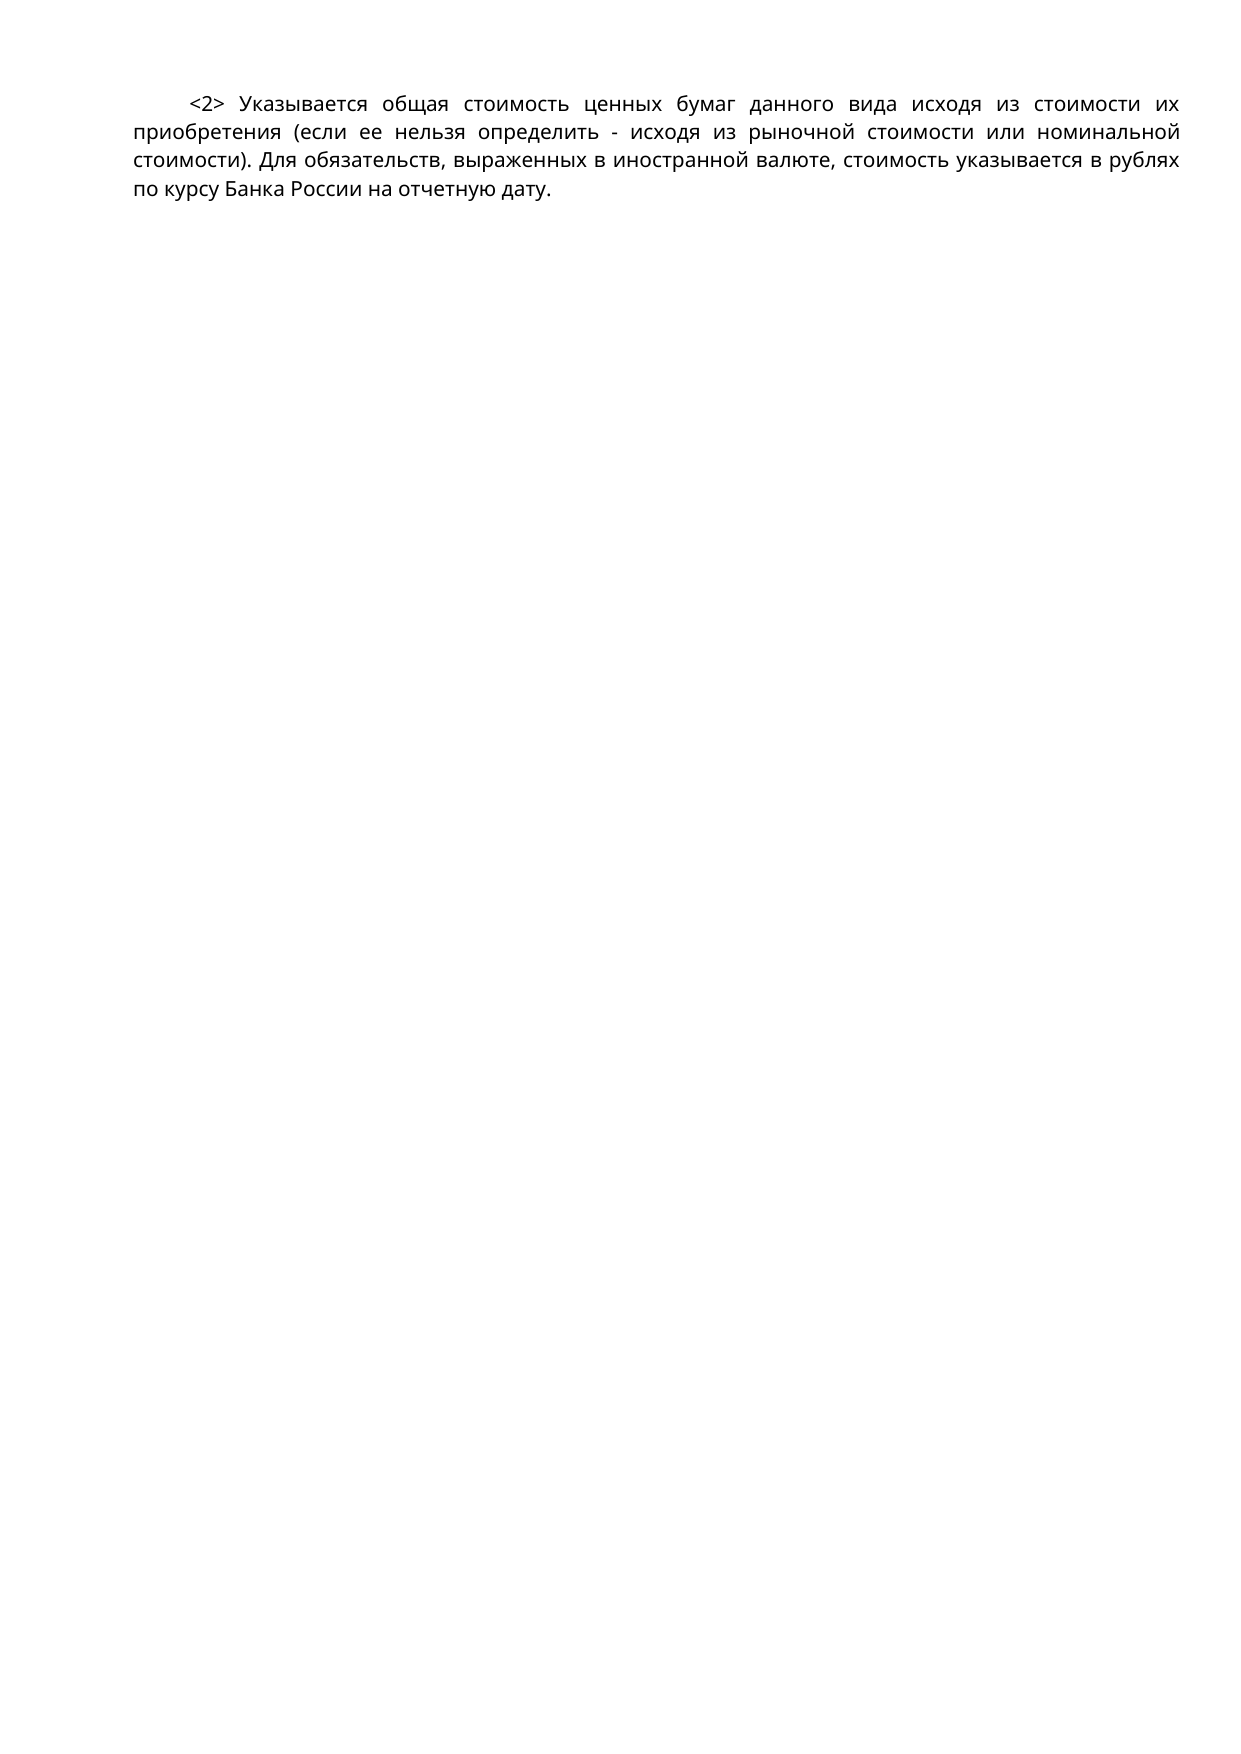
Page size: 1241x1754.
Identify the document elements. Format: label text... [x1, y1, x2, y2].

text <2> Указывается общая стоимость ценных бумаг данного вида исходя из стоимости их приобретения (если ее нельзя определить - исходя из рыночной стоимости или номинальной стоимости). Для обязательств, выраженных в иностранной валюте, стоимость указывается в рублях по курсу Банка России на отчетную дату. [133, 89, 1181, 202]
